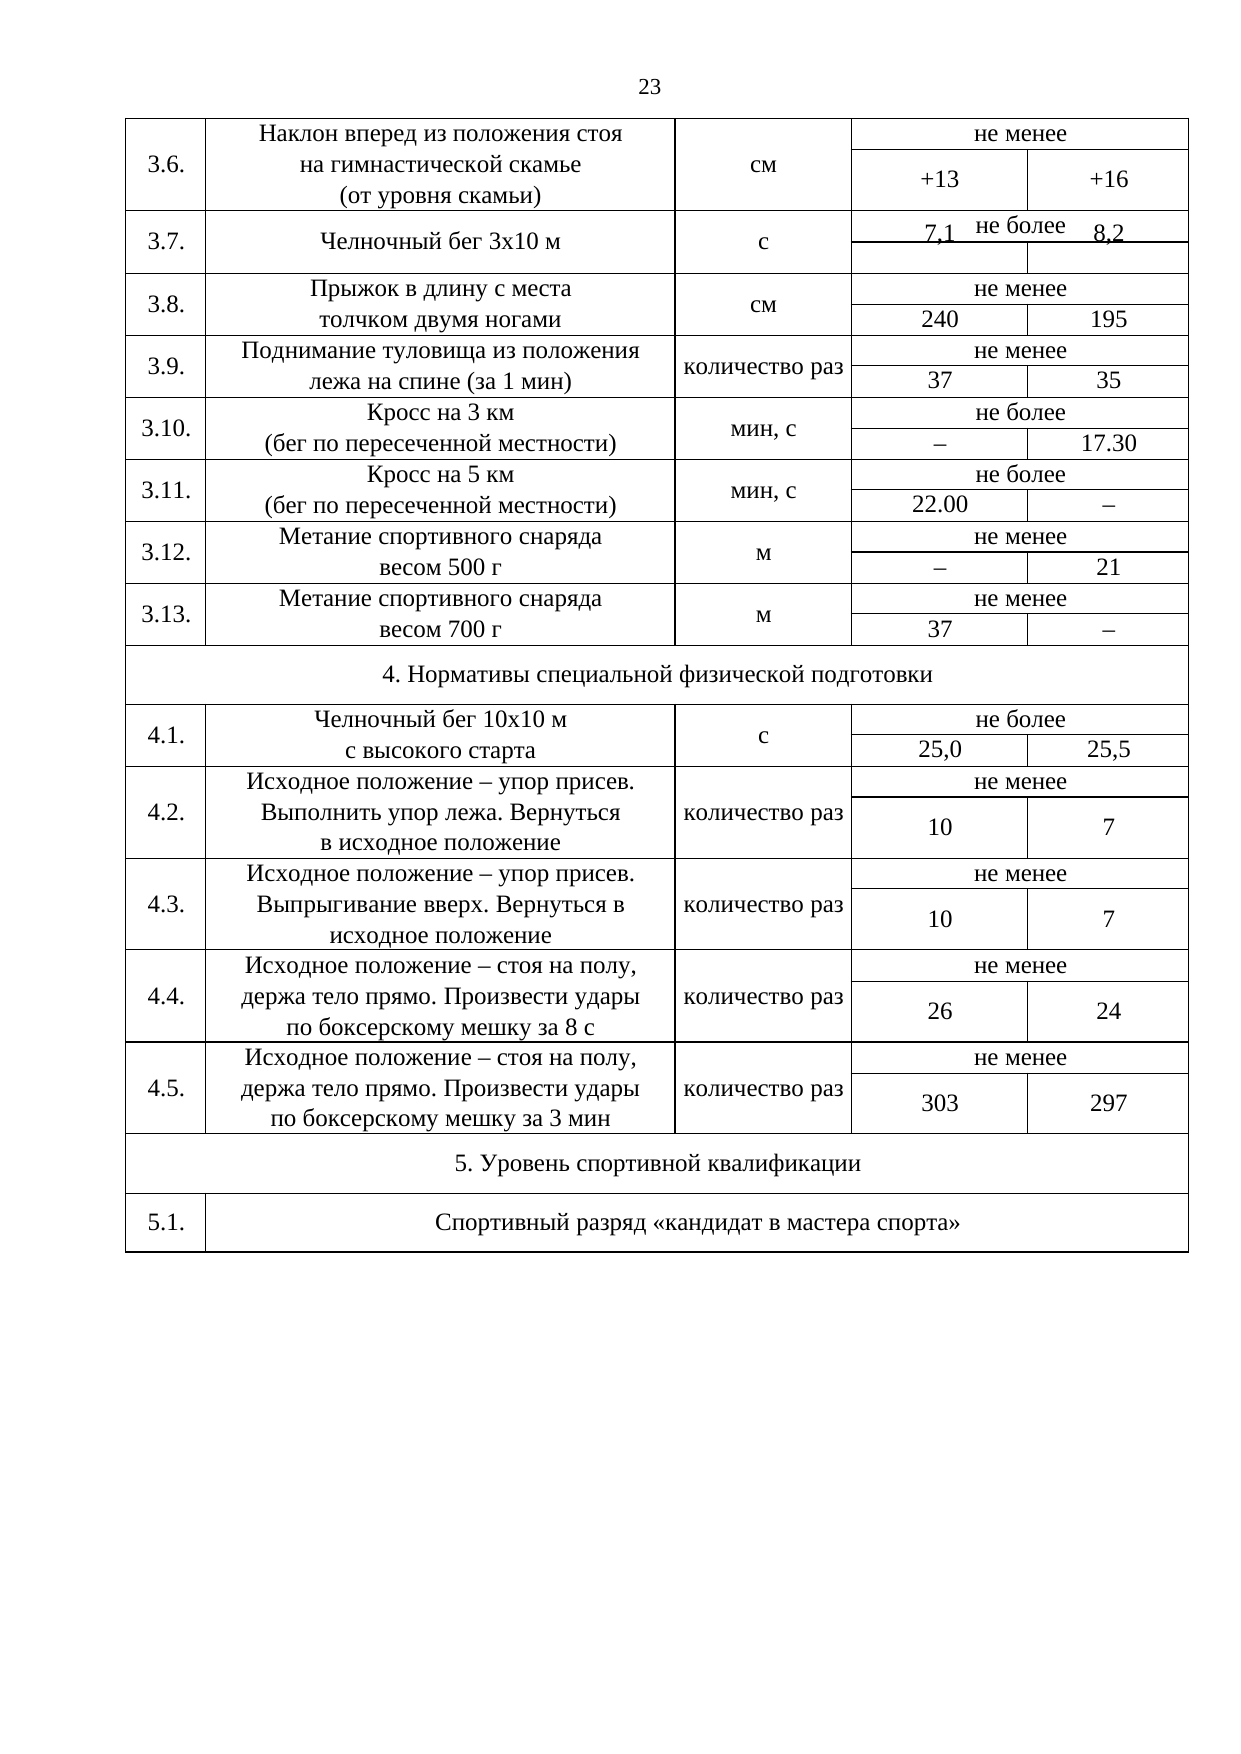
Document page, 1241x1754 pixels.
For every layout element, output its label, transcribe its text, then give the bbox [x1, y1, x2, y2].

table_cell не менее [852, 767, 1188, 796]
table_cell Прыжок в длину с места толчком двумя ногами [206, 274, 674, 334]
table_cell 26 [852, 982, 1027, 1041]
table_cell 10 [852, 798, 1027, 857]
table_cell 35 [1028, 366, 1188, 397]
table_cell количество раз [676, 859, 851, 949]
table_header Наклон вперед из положения стоя на гимнастической скамье (от уровня скамьи) [206, 119, 674, 209]
table_cell 4.2. [126, 767, 205, 857]
table_cell 10 [852, 889, 1027, 949]
table_cell мин, с [676, 460, 851, 521]
table_cell 4. Нормативы специальной физической подготовки [126, 646, 1188, 703]
table_cell 3.7. [126, 211, 205, 272]
table_cell не менее [852, 584, 1188, 613]
table_cell 25,5 [1028, 735, 1188, 766]
table_cell – [1028, 614, 1188, 644]
table_cell 25,0 [852, 735, 1027, 766]
table_cell 3.10. [126, 398, 205, 458]
table_cell 24 [1028, 982, 1188, 1041]
table_cell с [676, 705, 851, 766]
table_cell [1028, 243, 1188, 272]
table_cell 3.13. [126, 584, 205, 644]
table_cell м [676, 584, 851, 644]
table_cell см [676, 274, 851, 334]
table_cell Поднимание туловища из положения лежа на спине (за 1 мин) [206, 336, 674, 397]
table_cell 3.11. [126, 460, 205, 521]
table_cell 5. Уровень спортивной квалификации [126, 1134, 1188, 1192]
table_cell количество раз [676, 950, 851, 1041]
table_cell не более 7,1 8,2 [852, 211, 1188, 241]
table_cell – [852, 429, 1027, 458]
table_cell Спортивный разряд «кандидат в мастера спорта» [206, 1194, 1188, 1251]
table_cell 5.1. [126, 1194, 205, 1251]
table_cell Челночный бег 3x10 м [206, 211, 674, 272]
table_cell Исходное положение – упор присев. Выпрыгивание вверх. Вернуться в исходное положение [206, 859, 674, 949]
table_cell количество раз [676, 336, 851, 397]
table_cell мин, с [676, 398, 851, 458]
table_cell +16 [1028, 150, 1188, 209]
table_header 3.6. [126, 119, 205, 209]
table_cell 7 [1028, 798, 1188, 857]
table_cell 21 [1028, 553, 1188, 582]
table_cell не более [852, 460, 1188, 489]
table_cell Челночный бег 10x10 м с высокого старта [206, 705, 674, 766]
table_cell Кросс на 5 км (бег по пересеченной местности) [206, 460, 674, 521]
table_cell 7 [1028, 889, 1188, 949]
table_cell количество раз [676, 767, 851, 857]
table_cell – [1028, 490, 1188, 521]
table_cell 4.5. [126, 1043, 205, 1133]
table_cell Кросс на 3 км (бег по пересеченной местности) [206, 398, 674, 458]
table_header см [676, 119, 851, 209]
table_cell 303 [852, 1074, 1027, 1133]
table_header не менее [852, 119, 1188, 149]
table_cell – [852, 553, 1027, 582]
table_cell Исходное положение – стоя на полу, держа тело прямо. Произвести удары по боксерскому мешку за 3 мин [206, 1043, 674, 1133]
table_cell Исходное положение – упор присев. Выполнить упор лежа. Вернуться в исходное положение [206, 767, 674, 857]
table_cell 240 [852, 305, 1027, 334]
table_cell 195 [1028, 305, 1188, 334]
table_cell с [676, 211, 851, 272]
table_cell Метание спортивного снаряда весом 500 г [206, 522, 674, 582]
table_cell 22.00 [852, 490, 1027, 521]
table_cell +13 [852, 150, 1027, 209]
table_cell 37 [852, 614, 1027, 644]
table_cell не менее [852, 522, 1188, 551]
table_cell 3.12. [126, 522, 205, 582]
table_cell 4.3. [126, 859, 205, 949]
table_cell 3.8. [126, 274, 205, 334]
table_cell Исходное положение – стоя на полу, держа тело прямо. Произвести удары по боксерскому мешку за 8 с [206, 950, 674, 1041]
table_cell не более [852, 398, 1188, 427]
table_cell не менее [852, 1043, 1188, 1072]
table_cell количество раз [676, 1043, 851, 1133]
table_cell 37 [852, 366, 1027, 397]
table_cell не менее [852, 950, 1188, 981]
table_cell Метание спортивного снаряда весом 700 г [206, 584, 674, 644]
table_cell 3.9. [126, 336, 205, 397]
table_cell не более [852, 705, 1188, 734]
table_cell не менее [852, 274, 1188, 303]
table_cell 17.30 [1028, 429, 1188, 458]
table_cell [852, 243, 1027, 272]
table_cell 4.4. [126, 950, 205, 1041]
table_cell м [676, 522, 851, 582]
table_cell 297 [1028, 1074, 1188, 1133]
table_cell не менее [852, 336, 1188, 365]
table_cell 4.1. [126, 705, 205, 766]
table_cell не менее [852, 859, 1188, 888]
